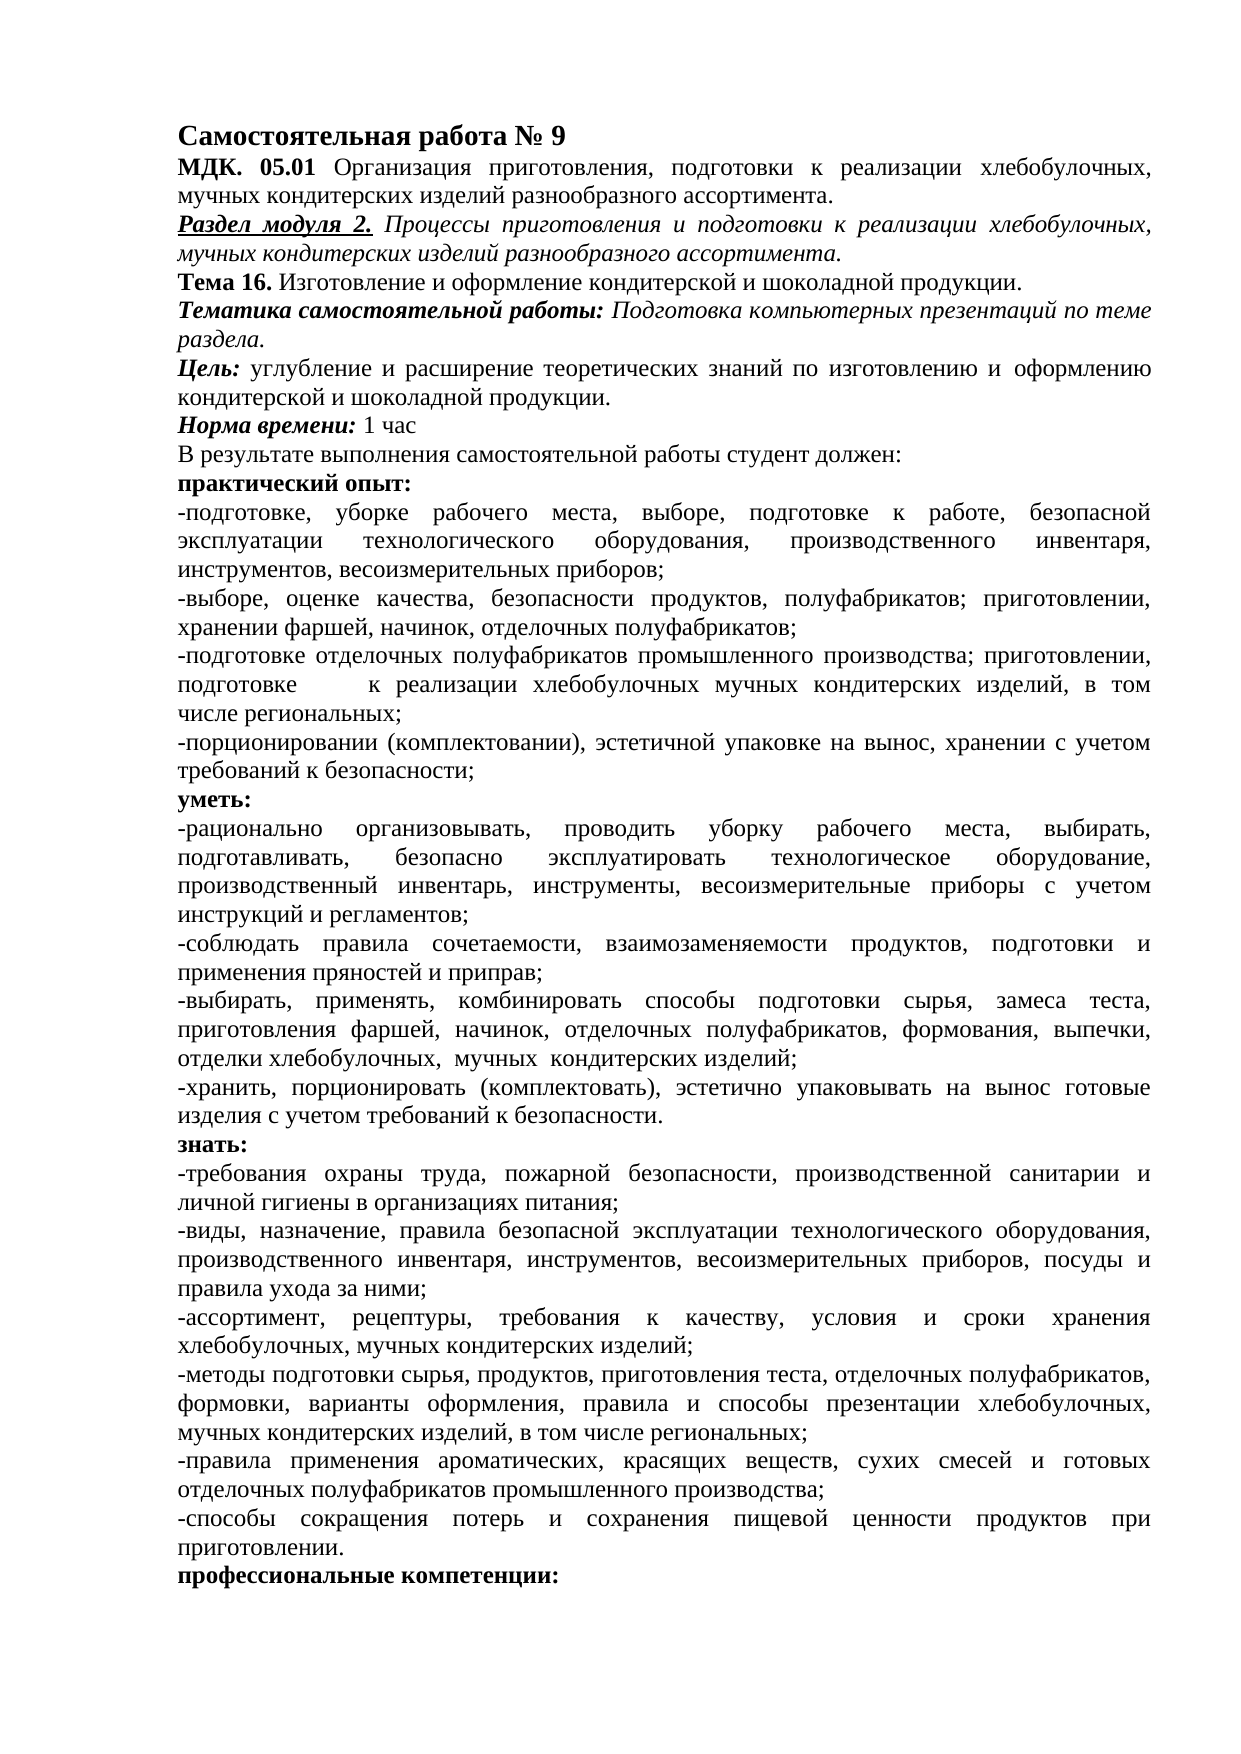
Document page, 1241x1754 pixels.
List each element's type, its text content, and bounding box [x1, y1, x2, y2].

text профессиональные компетенции: [177, 1560, 1152, 1589]
text -методы подготовки сырья, продуктов, приготовления теста, отделочных полуфабрикатов, формовки, варианты оформления, правила и способы презентации хлебобулочных, мучных кондитерских изделий, в том числе региональных; [177, 1359, 1152, 1445]
text -подготовке, уборке рабочего места, выборе, подготовке к работе, безопасной эксплуатации технологического оборудования, производственного инвентаря, инструментов, весоизмерительных приборов; [177, 497, 1152, 583]
text Самостоятельная работа № 9 [177, 118, 1152, 152]
text -ассортимент, рецептуры, требования к качеству, условия и сроки хранения хлебобулочных, мучных кондитерских изделий; [177, 1302, 1152, 1359]
text уметь: [177, 784, 1152, 813]
text -рационально организовывать, проводить уборку рабочего места, выбирать, подготавливать, безопасно эксплуатировать технологическое оборудование, производственный инвентарь, инструменты, весоизмерительные приборы с учетом инструкций и регламентов; [177, 813, 1152, 928]
text -правила применения ароматических, красящих веществ, сухих смесей и готовых отделочных полуфабрикатов промышленного производства; [177, 1445, 1152, 1503]
text -виды, назначение, правила безопасной эксплуатации технологического оборудования, производственного инвентаря, инструментов, весоизмерительных приборов, посуды и правила ухода за ними; [177, 1215, 1152, 1302]
text -требования охраны труда, пожарной безопасности, производственной санитарии и личной гигиены в организациях питания; [177, 1158, 1152, 1215]
text -соблюдать правила сочетаемости, взаимозаменяемости продуктов, подготовки и применения пряностей и приправ; [177, 928, 1152, 985]
text Раздел модуля 2. Процессы приготовления и подготовки к реализации хлебобулочных, мучных кондитерских изделий разнообразного ассортимента. [177, 209, 1152, 267]
text -выборе, оценке качества, безопасности продуктов, полуфабрикатов; приготовлении, хранении фаршей, начинок, отделочных полуфабрикатов; [177, 583, 1152, 640]
text -подготовке отделочных полуфабрикатов промышленного производства; приготовлении, подготовке к реализации хлебобулочных мучных кондитерских изделий, в том числе региональных; [177, 640, 1152, 727]
text Цель: углубление и расширение теоретических знаний по изготовлению и оформлению кондитерской и шоколадной продукции. [177, 353, 1152, 410]
text Тема 16. Изготовление и оформление кондитерской и шоколадной продукции. [177, 267, 1152, 295]
text -порционировании (комплектовании), эстетичной упаковке на вынос, хранении с учетом требований к безопасности; [177, 727, 1152, 784]
text Норма времени: 1 час [177, 410, 1152, 439]
text знать: [177, 1129, 1152, 1158]
text Тематика самостоятельной работы: Подготовка компьютерных презентаций по теме раздела. [177, 295, 1152, 353]
text -хранить, порционировать (комплектовать), эстетично упаковывать на вынос готовые изделия с учетом требований к безопасности. [177, 1072, 1152, 1129]
text В результате выполнения самостоятельной работы студент должен: [177, 439, 1152, 468]
text практический опыт: [177, 468, 1152, 497]
text -способы сокращения потерь и сохранения пищевой ценности продуктов при приготовлении. [177, 1503, 1152, 1560]
text -выбирать, применять, комбинировать способы подготовки сырья, замеса теста, приготовления фаршей, начинок, отделочных полуфабрикатов, формования, выпечки, отделки хлебобулочных, мучных кондитерских изделий; [177, 985, 1152, 1072]
text МДК. 05.01 Организация приготовления, подготовки к реализации хлебобулочных, мучных кондитерских изделий разнообразного ассортимента. [177, 152, 1152, 209]
